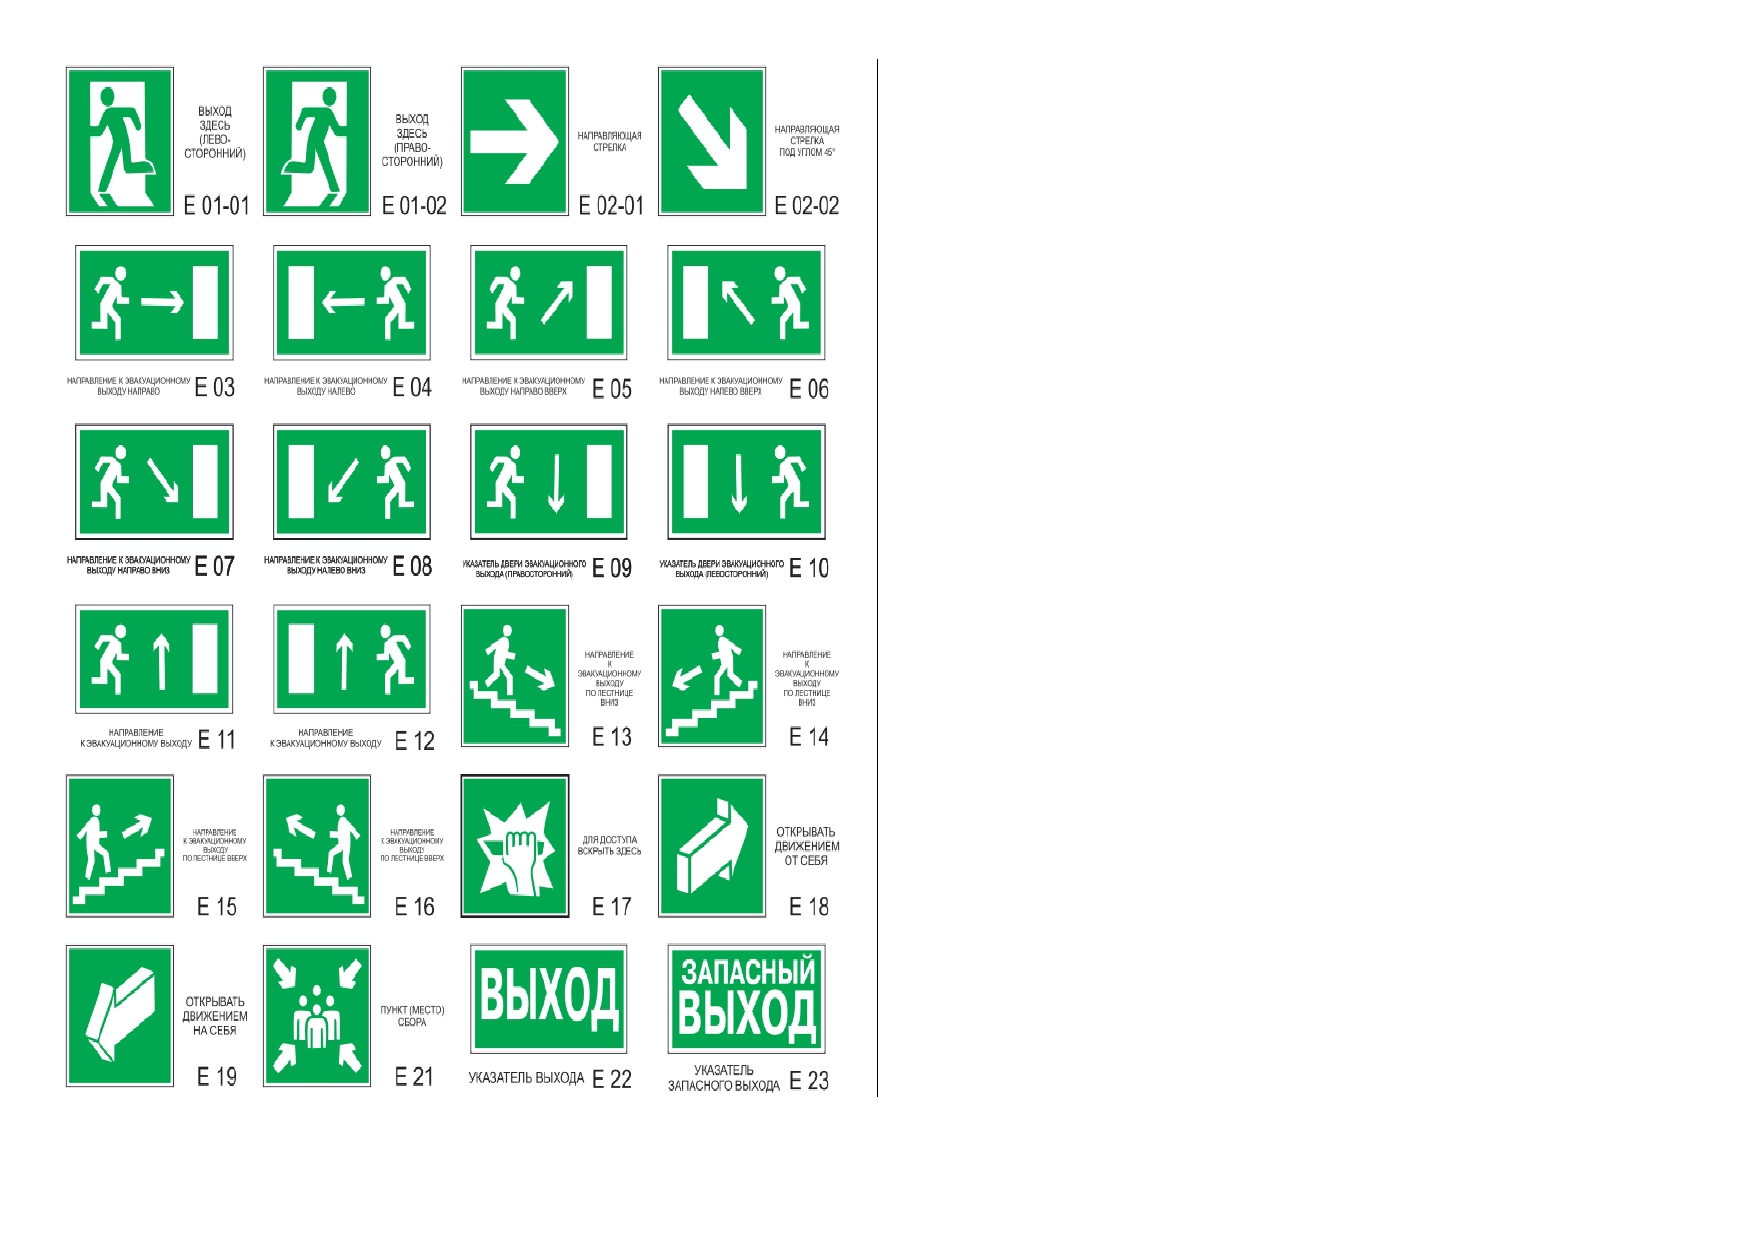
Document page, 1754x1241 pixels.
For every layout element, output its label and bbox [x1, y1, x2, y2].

picture [59, 59, 841, 584]
picture [59, 598, 841, 1096]
